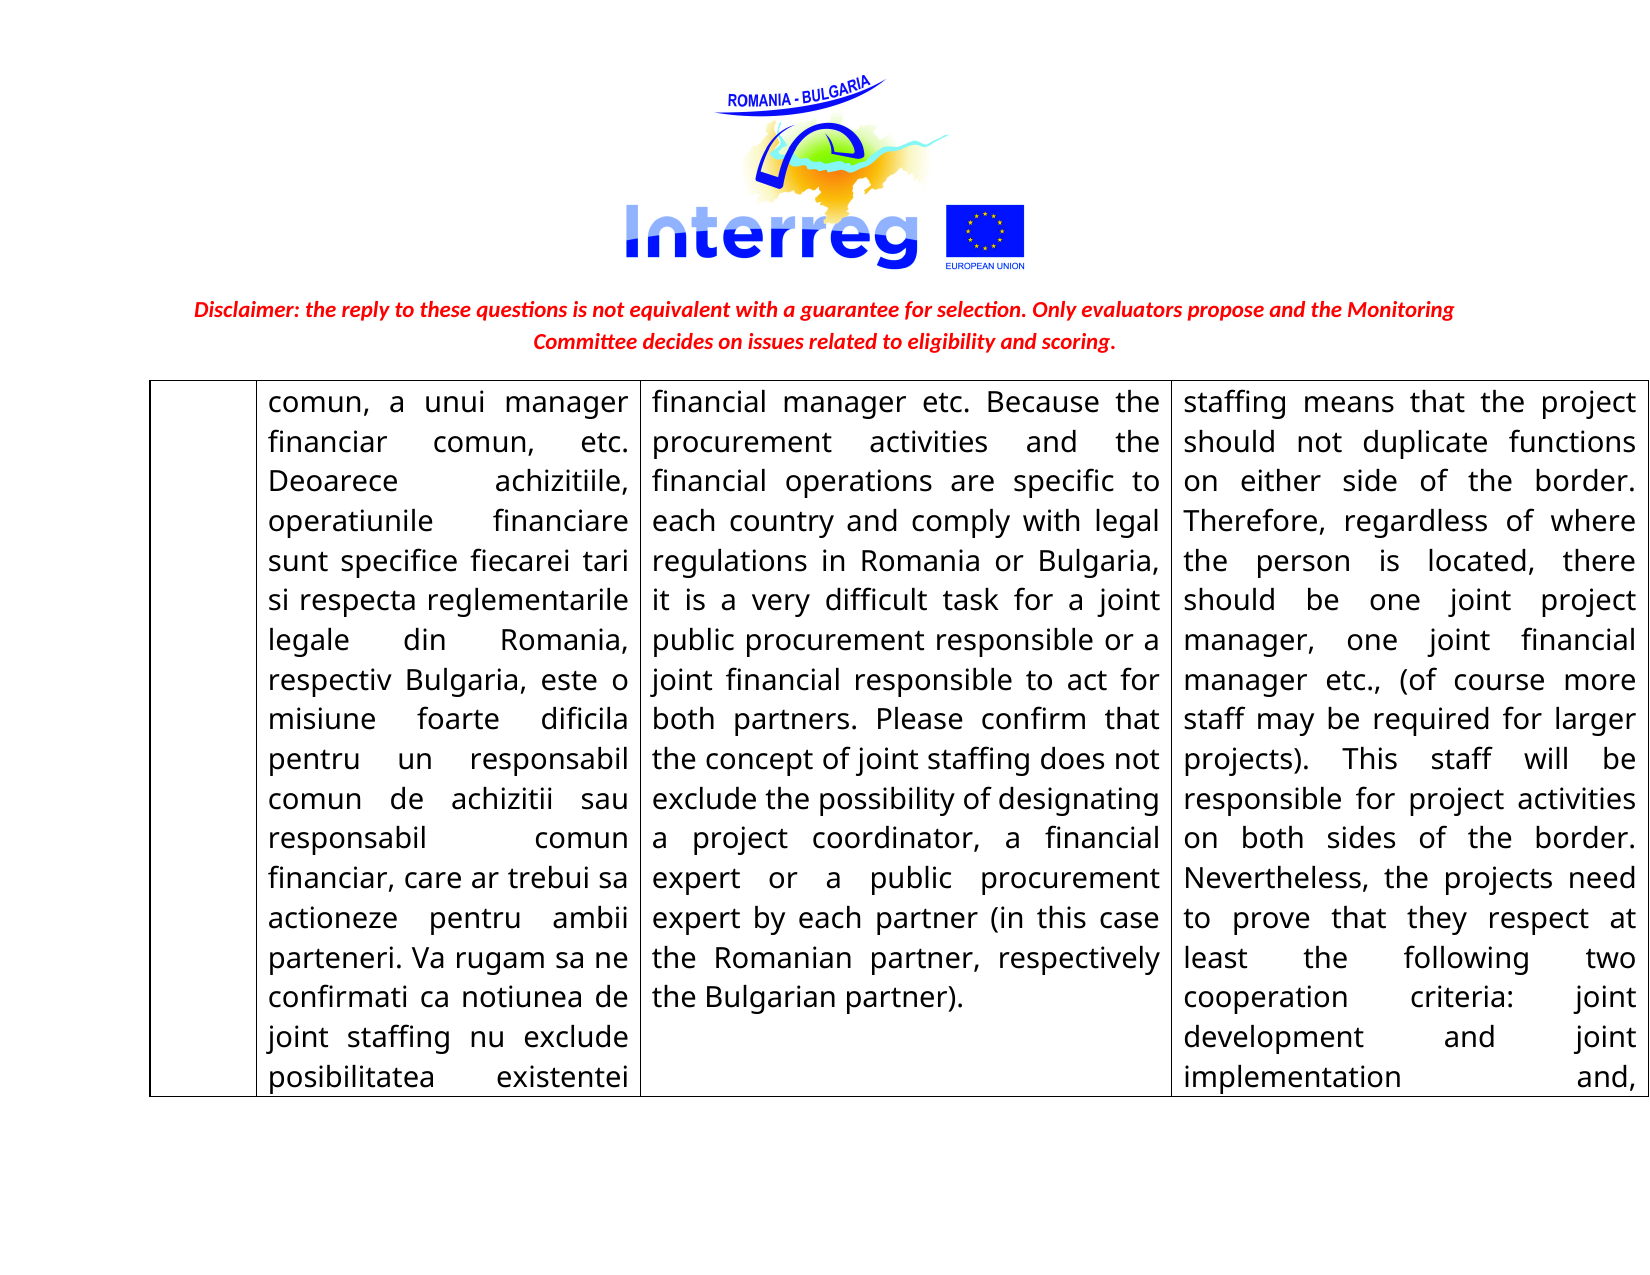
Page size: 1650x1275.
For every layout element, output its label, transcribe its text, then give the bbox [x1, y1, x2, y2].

table_cell [151, 381, 256, 1096]
picture [587, 75, 1063, 296]
